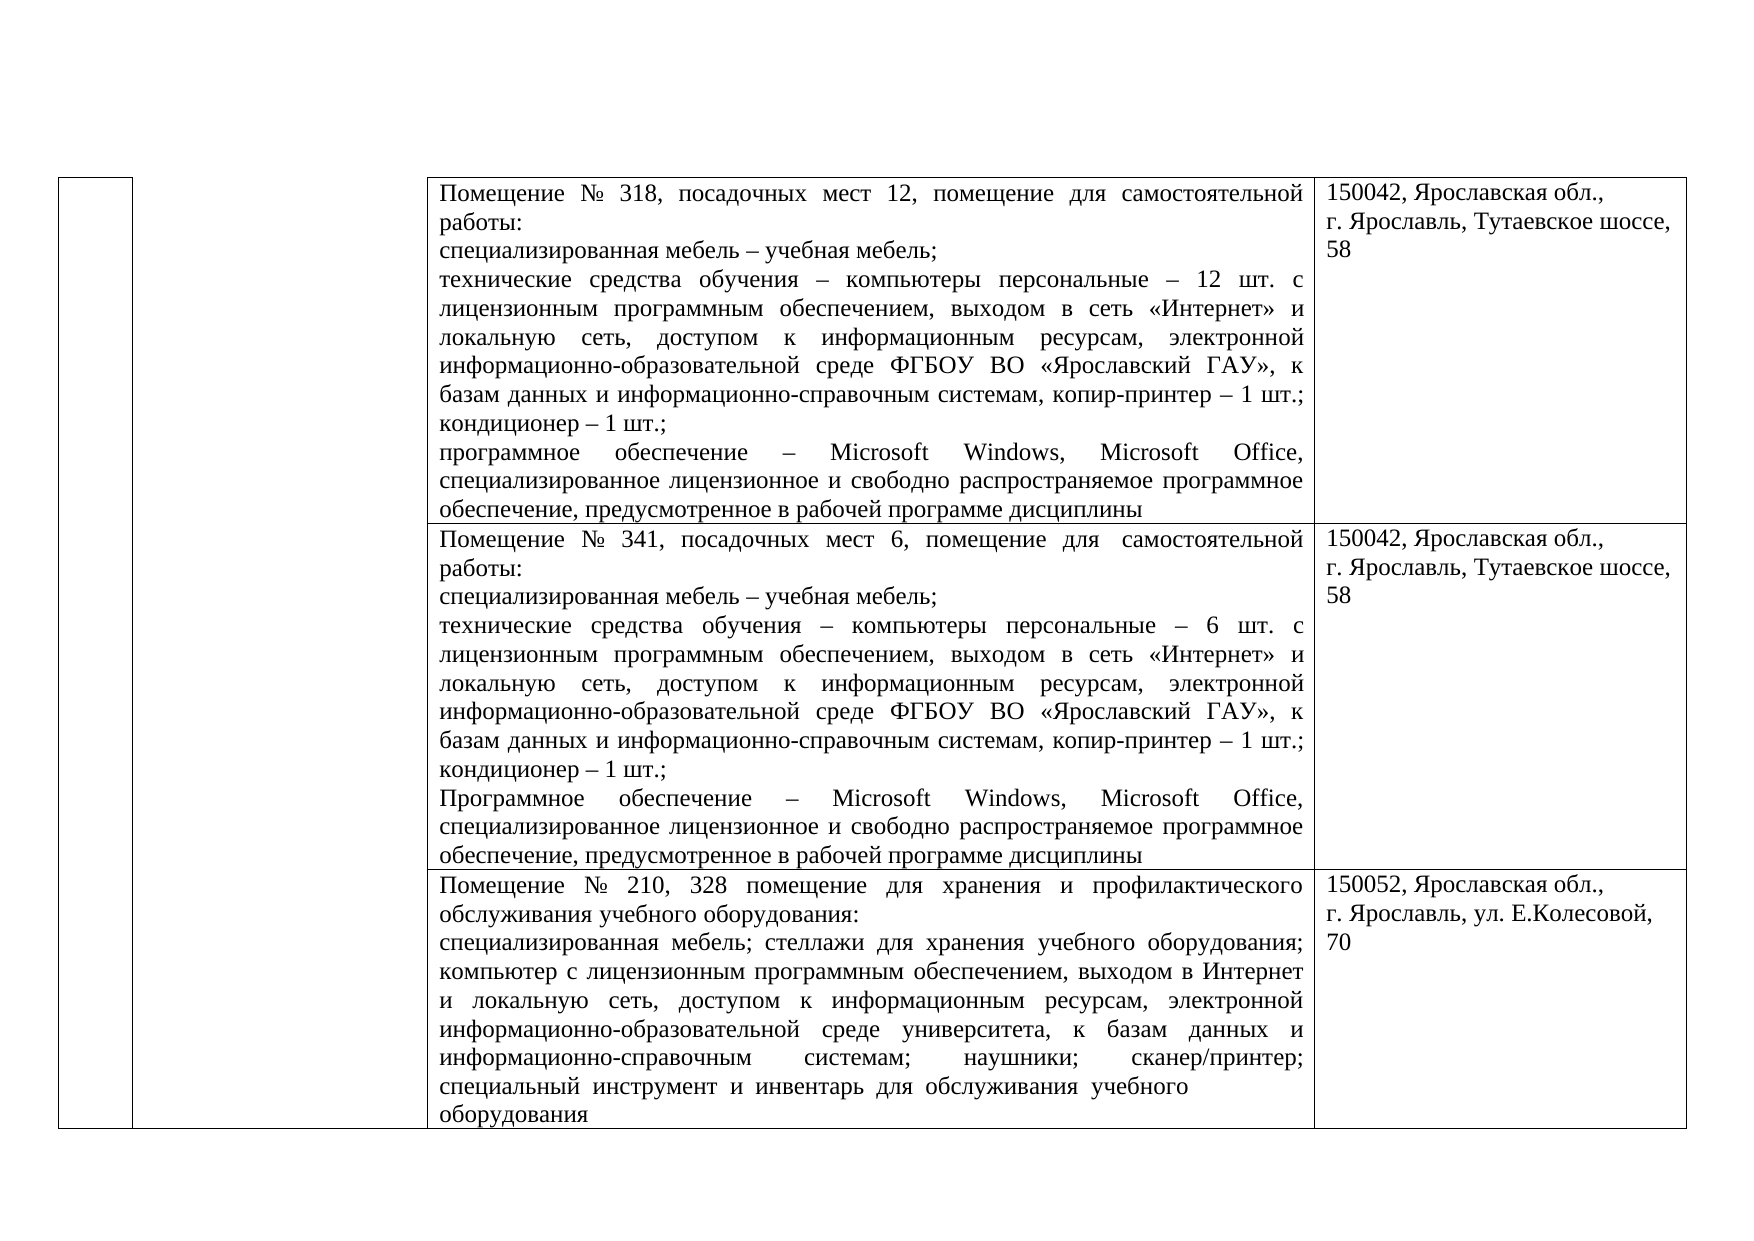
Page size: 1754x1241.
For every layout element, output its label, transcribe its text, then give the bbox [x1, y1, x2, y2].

table_header [133, 177, 427, 1128]
table_header [59, 178, 132, 1128]
table_header 150042, Ярославская обл., г. Ярославль, Тутаевское шоссе, 58 [1315, 178, 1686, 523]
table_cell Помещение № 341, посадочных мест 6, помещение для самостоятельной работы: специализированная мебель – учебная мебель; технические средства обучения – компьютеры персональные – 6 шт. с лицензионным программным обеспечением, выходом в сеть «Интернет» и локальную сеть, доступом к информационным ресурсам, электронной информационно-образовательной среде ФГБОУ ВО «Ярославский ГАУ», к базам данных и информационно-справочным системам, копир-принтер – 1 шт.; кондиционер – 1 шт.; Программное обеспечение – Microsoft Windows, Microsoft Office, специализированное лицензионное и свободно распространяемое программное обеспечение, предусмотренное в рабочей программе дисциплины [428, 524, 1314, 869]
table_cell 150052, Ярославская обл., г. Ярославль, ул. Е.Колесовой, 70 [1315, 870, 1686, 1128]
table_cell Помещение № 210, 328 помещение для хранения и профилактического обслуживания учебного оборудования: специализированная мебель; стеллажи для хранения учебного оборудования; компьютер с лицензионным программным обеспечением, выходом в Интернет и локальную сеть, доступом к информационным ресурсам, электронной информационно-образовательной среде университета, к базам данных и информационно-справочным системам; наушники; сканер/принтер; специальный инструмент и инвентарь для обслуживания учебного оборудования [428, 870, 1314, 1128]
table_header Помещение № 318, посадочных мест 12, помещение для самостоятельной работы: специализированная мебель – учебная мебель; технические средства обучения – компьютеры персональные – 12 шт. с лицензионным программным обеспечением, выходом в сеть «Интернет» и локальную сеть, доступом к информационным ресурсам, электронной информационно-образовательной среде ФГБОУ ВО «Ярославский ГАУ», к базам данных и информационно-справочным системам, копир-принтер – 1 шт.; кондиционер – 1 шт.; программное обеспечение – Microsoft Windows, Microsoft Office, специализированное лицензионное и свободно распространяемое программное обеспечение, предусмотренное в рабочей программе дисциплины [428, 178, 1314, 523]
table_cell 150042, Ярославская обл., г. Ярославль, Тутаевское шоссе, 58 [1315, 524, 1686, 869]
